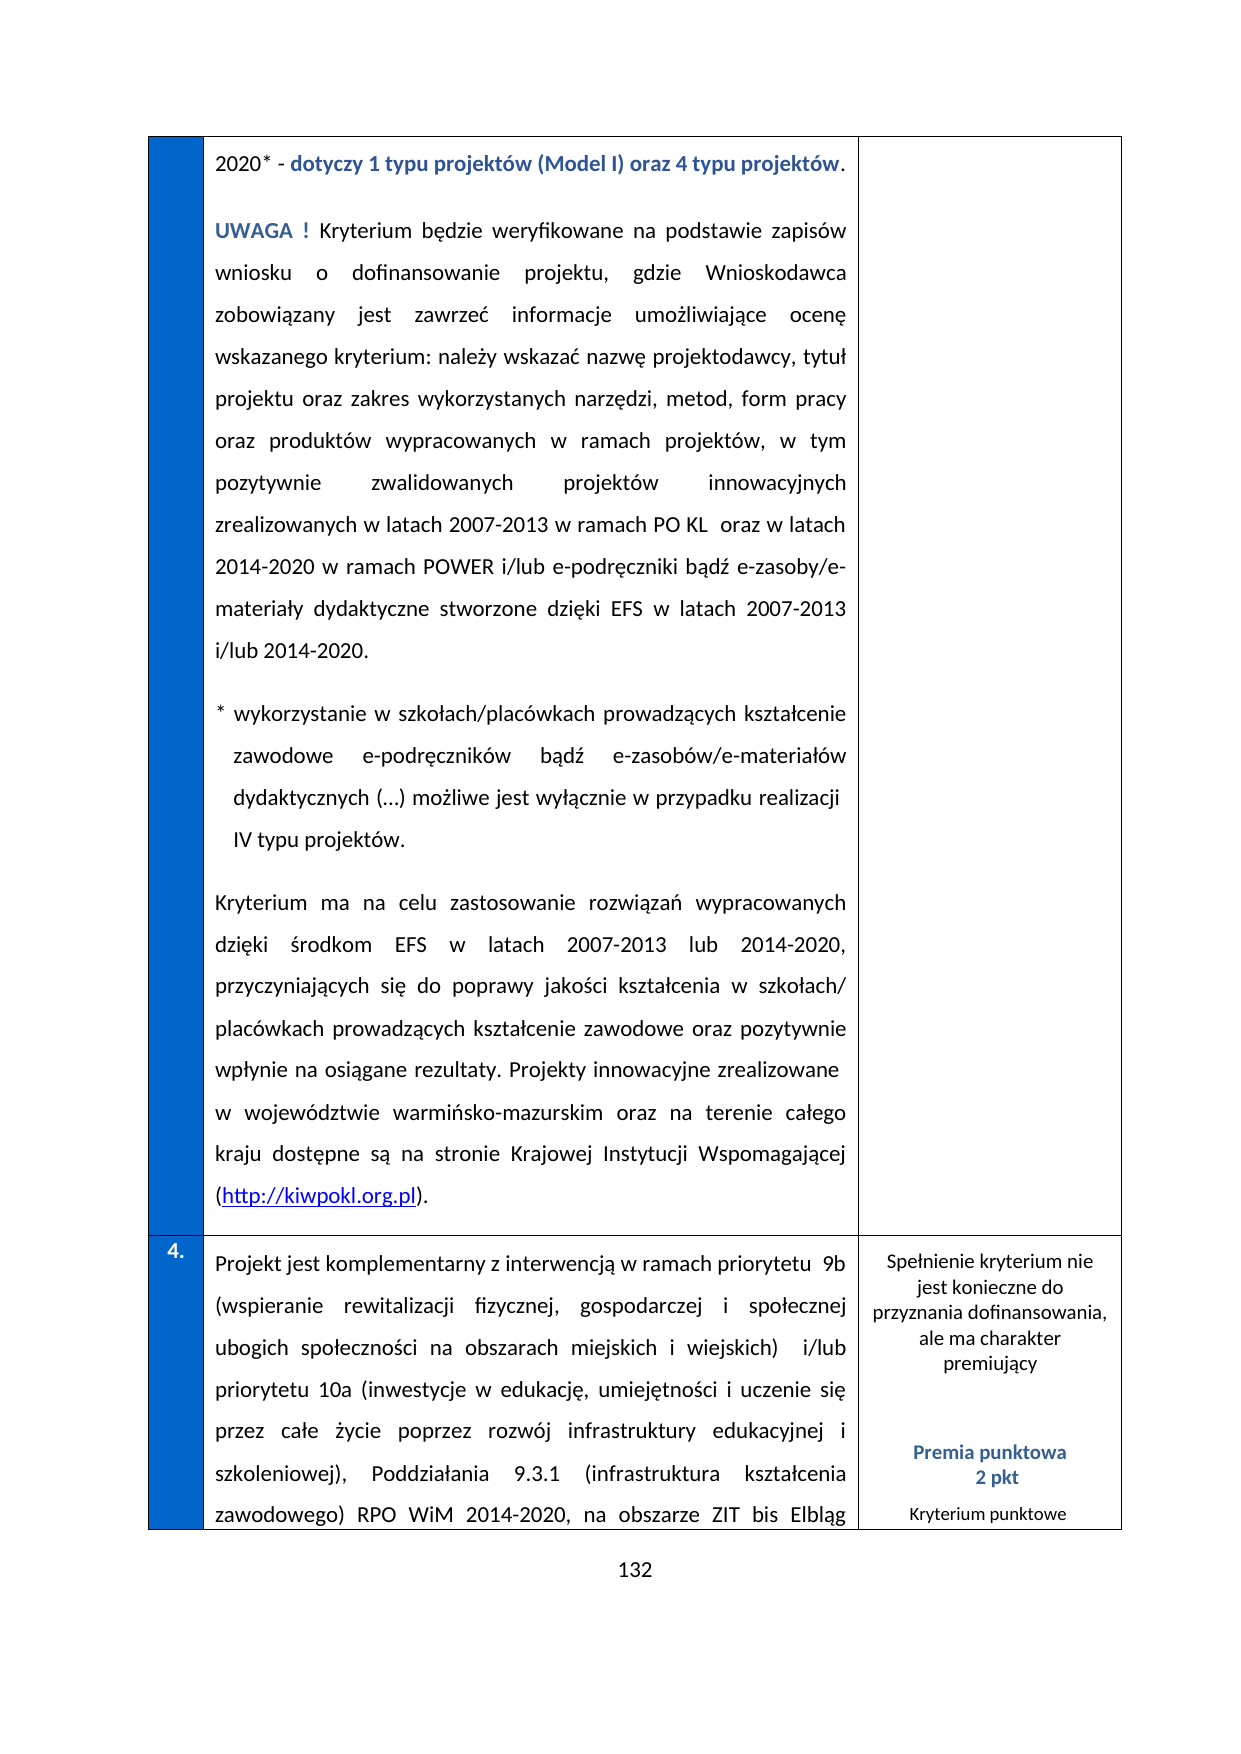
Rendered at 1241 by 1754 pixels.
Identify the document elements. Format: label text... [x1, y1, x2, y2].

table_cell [204, 1236, 858, 1529]
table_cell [859, 137, 1121, 1235]
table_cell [859, 1236, 1121, 1529]
table_cell 3. [149, 137, 203, 1235]
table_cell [204, 137, 858, 1235]
table_cell 4. [149, 1236, 203, 1529]
